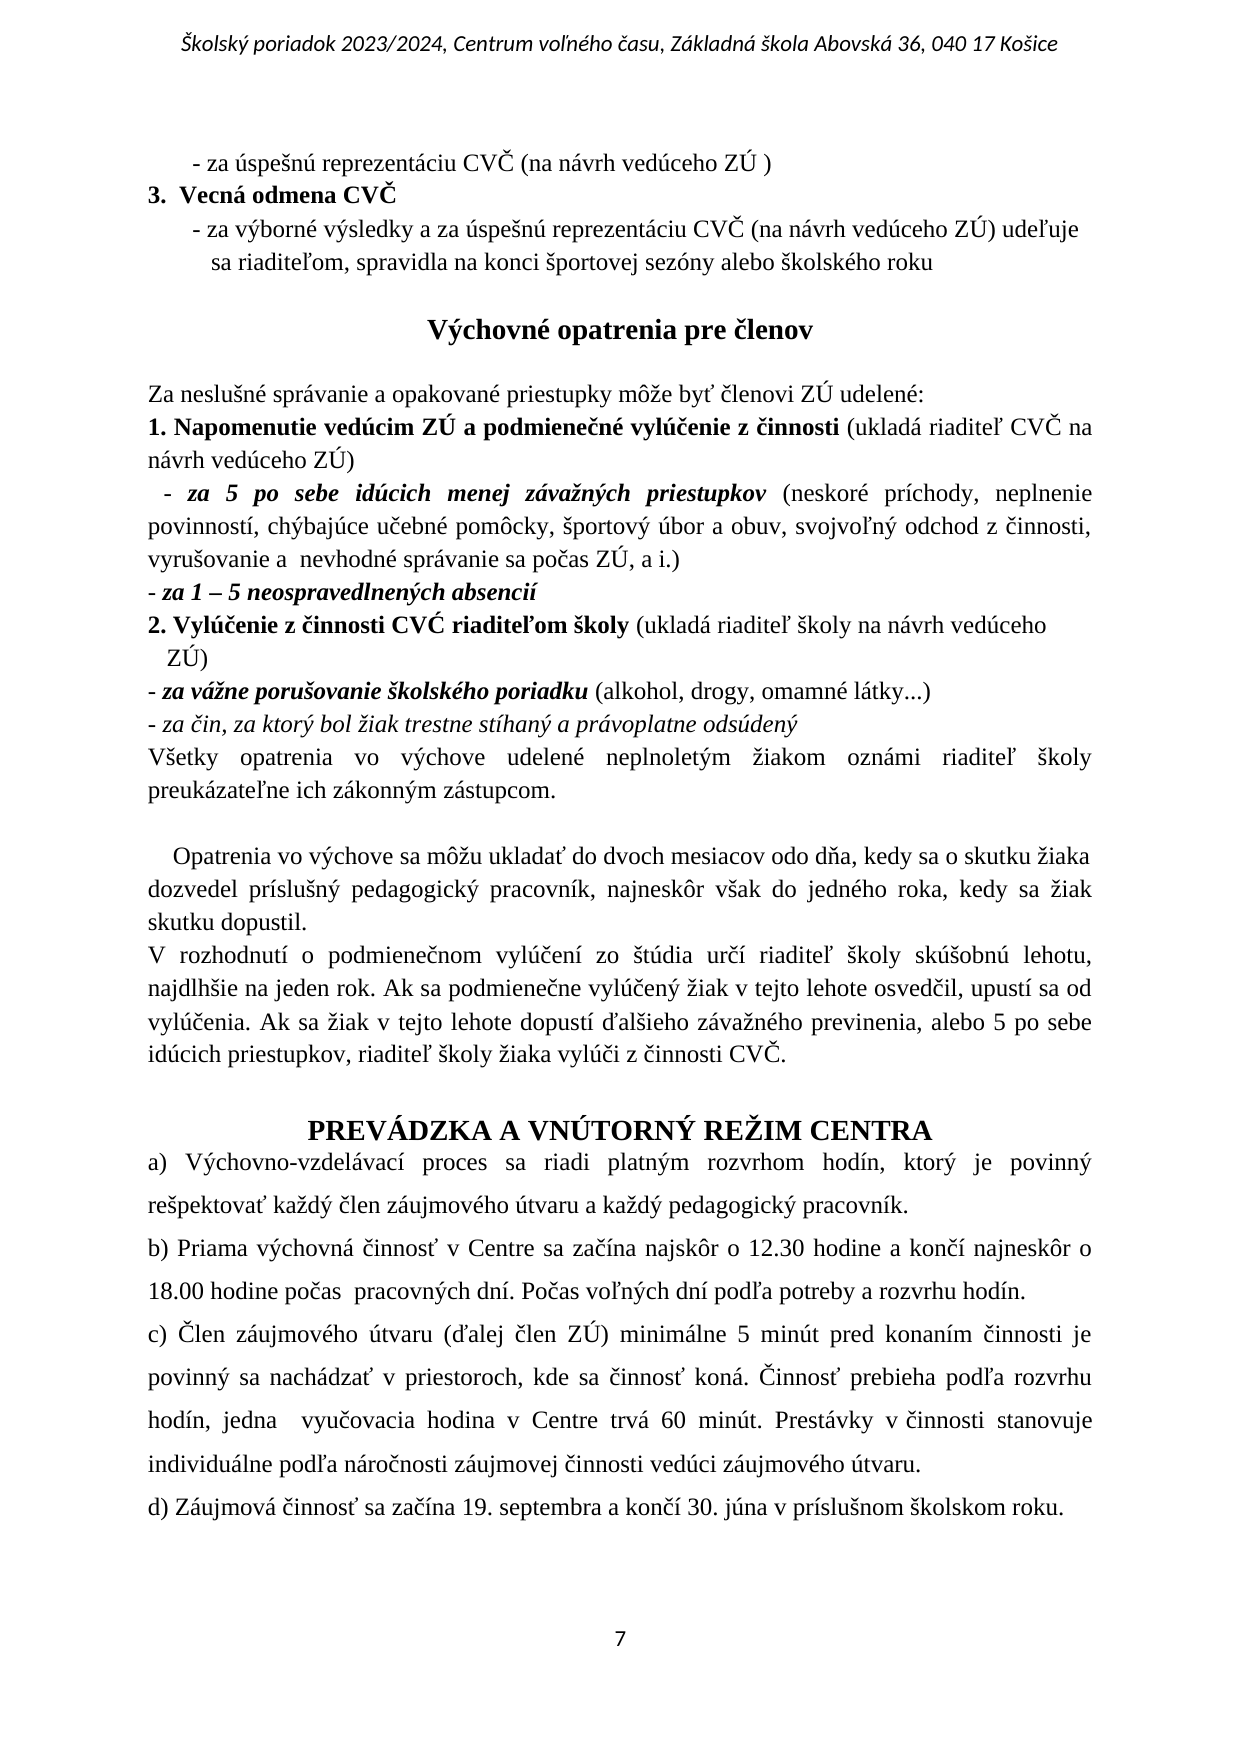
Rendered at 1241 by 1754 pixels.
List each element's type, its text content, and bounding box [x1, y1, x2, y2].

text 2. Vylúčenie z činnosti CVĆ riaditeľom školy (ukladá riaditeľ školy na návrh vedúceho [148, 610, 1093, 639]
list - za úspešnú reprezentáciu CVČ (na návrh vedúceho ZÚ ) [192, 148, 1093, 176]
text c) Člen záujmového útvaru (ďalej člen ZÚ) minimálne 5 minút pred konaním činnosti je povinný sa nachádzať v priestoroch, kde sa činnosť koná. Činnosť prebieha podľa rozvrhu hodín, jedna vyučovacia hodina v Centre trvá 60 minút. Prestávky v činnosti stanovuje individuálne podľa náročnosti záujmovej činnosti vedúci záujmového útvaru. [148, 1319, 1093, 1477]
text Opatrenia vo výchove sa môžu ukladať do dvoch mesiacov odo dňa, kedy sa o skutku žiaka [148, 841, 1093, 870]
text sa riaditeľom, spravidla na konci športovej sezóny alebo školského roku [177, 247, 1093, 275]
text Všetky opatrenia vo výchove udelené neplnoletým žiakom oznámi riaditeľ školy preukázateľne ich zákonným zástupcom. [148, 742, 1093, 804]
text - za 1 – 5 neospravedlnených absencií [148, 577, 1093, 606]
text V rozhodnutí o podmienečnom vylúčení zo štúdia určí riaditeľ školy skúšobnú lehotu, najdlhšie na jeden rok. Ak sa podmienečne vylúčený žiak v tejto lehote osvedčil, upustí sa od vylúčenia. Ak sa žiak v tejto lehote dopustí ďalšieho závažného previnenia, alebo 5 po sebe idúcich priestupkov, riaditeľ školy žiaka vylúči z činnosti CVČ. [148, 941, 1093, 1068]
text ZÚ) [148, 643, 1093, 672]
text a) Výchovno-vzdelávací proces sa riadi platným rozvrhom hodín, ktorý je povinný rešpektovať každý člen záujmového útvaru a každý pedagogický pracovník. [148, 1147, 1093, 1219]
text d) Záujmová činnosť sa začína 19. septembra a končí 30. júna v príslušnom školskom roku. [148, 1492, 1093, 1521]
text Za neslušné správanie a opakované priestupky môže byť členovi ZÚ udelené: [148, 379, 1093, 408]
text - za výborné výsledky a za úspešnú reprezentáciu CVČ (na návrh vedúceho ZÚ) udeľuje [177, 214, 1093, 242]
text - za 5 po sebe idúcich menej závažných priestupkov (neskoré príchody, neplnenie povinností, chýbajúce učebné pomôcky, športový úbor a obuv, svojvoľný odchod z činnosti, vyrušovanie a nevhodné správanie sa počas ZÚ, a i.) [148, 478, 1093, 573]
text 1. Napomenutie vedúcim ZÚ a podmienečné vylúčenie z činnosti (ukladá riaditeľ CVČ na návrh vedúceho ZÚ) [148, 412, 1093, 474]
text dozvedel príslušný pedagogický pracovník, najneskôr však do jedného roka, kedy sa žiak skutku dopustil. [148, 874, 1093, 936]
text b) Priama výchovná činnosť v Centre sa začína najskôr o 12.30 hodine a končí najneskôr o 18.00 hodine počas pracovných dní. Počas voľných dní podľa potreby a rozvrhu hodín. [148, 1233, 1093, 1305]
text - za vážne porušovanie školského poriadku (alkohol, drogy, omamné látky...) [148, 676, 1093, 705]
text Výchovné opatrenia pre členov [148, 312, 1093, 346]
text PREVÁDZKA A VNÚTORNÝ REŽIM CENTRA [148, 1113, 1093, 1147]
text - za čin, za ktorý bol žiak trestne stíhaný a právoplatne odsúdený [148, 709, 1093, 738]
text 3. Vecná odmena CVČ [148, 181, 1093, 209]
